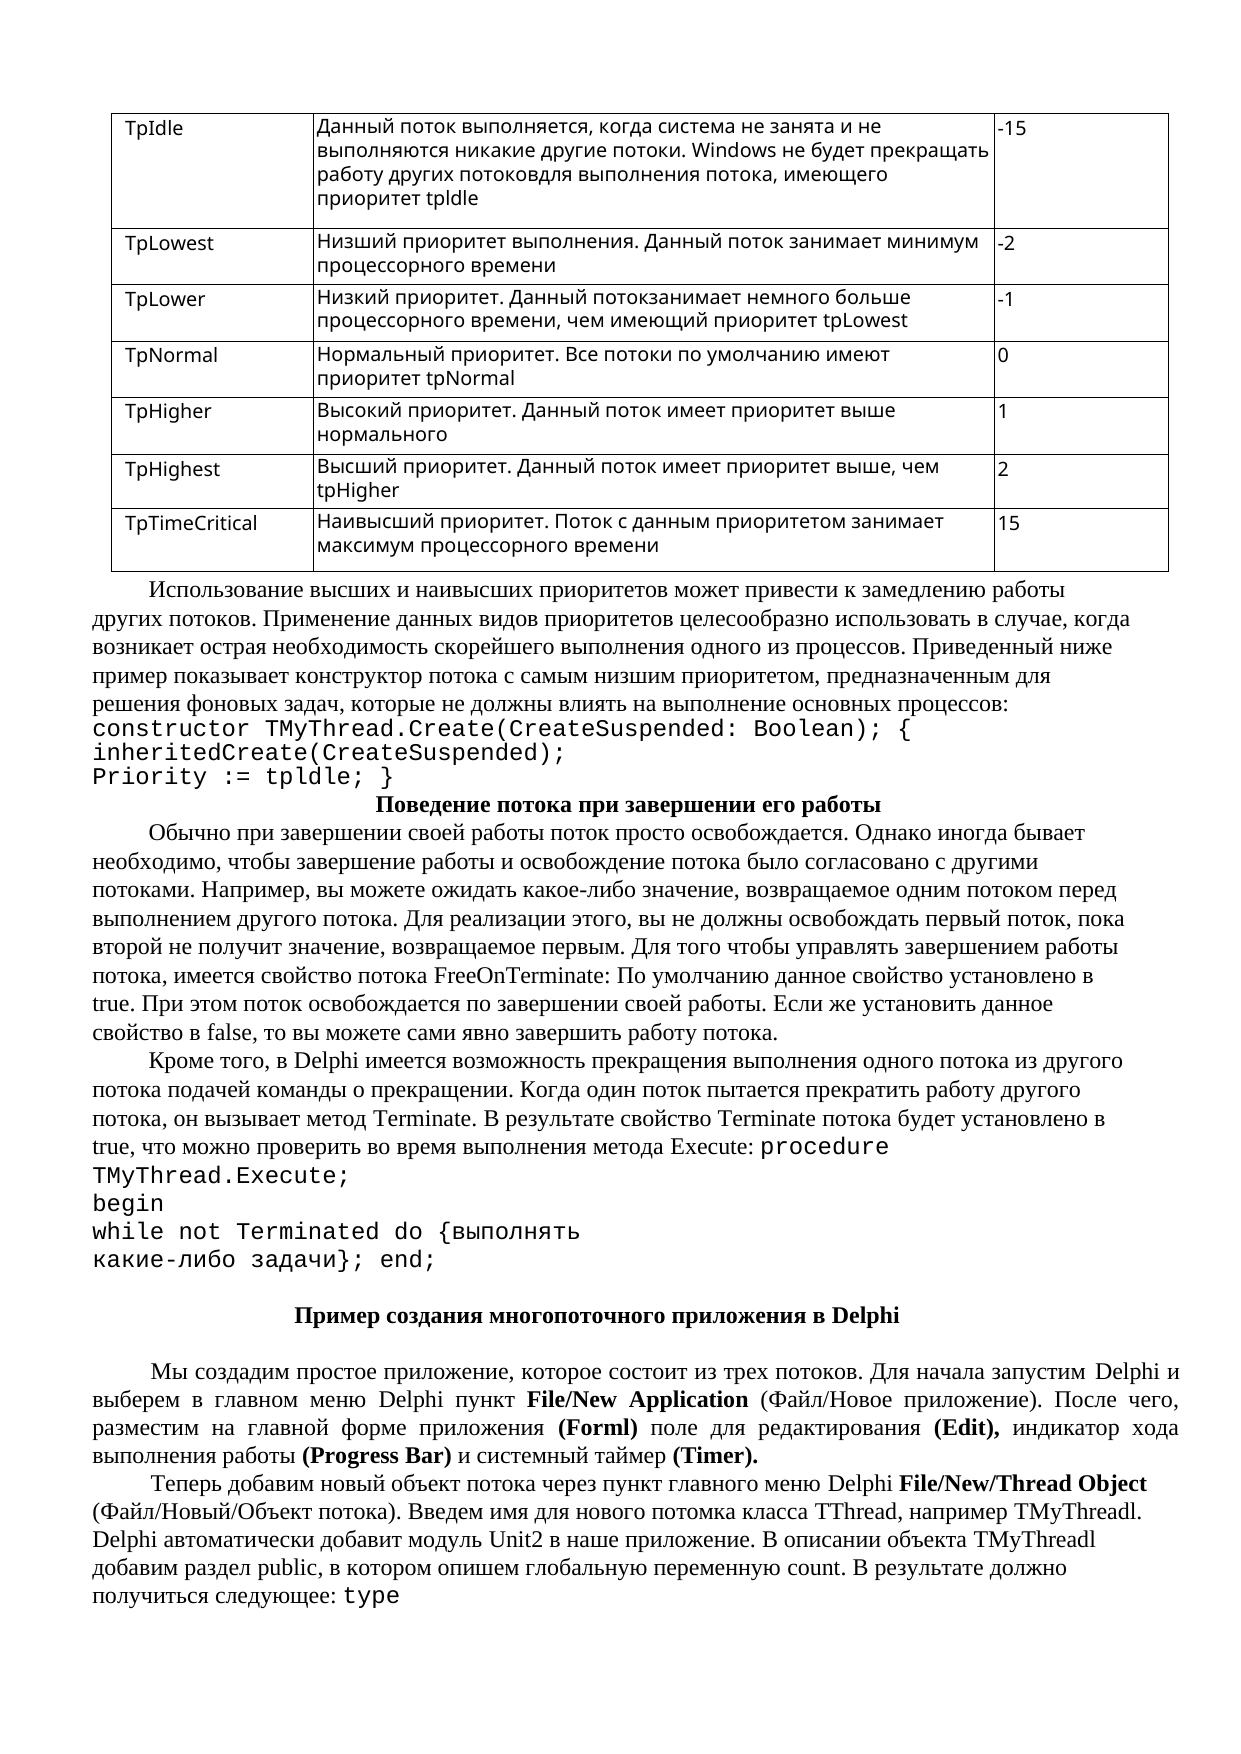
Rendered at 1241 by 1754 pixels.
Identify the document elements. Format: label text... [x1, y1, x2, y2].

table_cell TpLowest [112, 229, 313, 284]
table_cell Наивысший приоритет. Поток с данным приоритетом занимает максимум процессорного времени [314, 509, 994, 571]
text Мы создадим простое приложение, которое состоит из трех потоков. Для начала запустим Delphi и выберем в главном меню Delphi пункт File/New Application (Файл/Новое приложение). После чего, разместим на главной форме приложения (Forml) поле для редактирования (Edit), индикатор хода выполнения работы (Progress Bar) и системный таймер (Timer). [92, 1357, 1179, 1469]
text Пример создания многопоточного приложения в Delphi [294, 1301, 1190, 1329]
text constructor TMyThread.Create(CreateSuspended: Boolean); { [92, 717, 1142, 741]
table_cell TpNormal [112, 342, 313, 397]
text Priority := tpldle; } [92, 765, 1142, 789]
text Обычно при завершении своей работы поток просто освобождается. Однако иногда бывает необходимо, чтобы завершение работы и освобождение потока было согласовано с другими потоками. Например, вы можете ожидать какое-либо значение, возвращаемое одним потоком перед выполнением другого потока. Для реализации этого, вы не должны освобождать первый поток, пока второй не получит значение, возвращаемое первым. Для того чтобы управлять завершением работы потока, имеется свойство потока FreeOnTerminate: По умолчанию данное свойство установлено в true. При этом поток освобождается по завершении своей работы. Если же установить данное свойство в false, то вы можете сами явно завершить работу потока. [92, 818, 1142, 1046]
table_cell 15 [995, 509, 1168, 571]
text Теперь добавим новый объект потока через пункт главного меню Delphi File/New/Thread Object (Файл/Новый/Объект потока). Введем имя для нового потомка класса TThread, например TMyThreadl. Delphi автоматически добавит модуль Unit2 в наше приложение. В описании объекта TMyThreadl добавим раздел public, в котором опишем глобальную переменную count. В результате должно получиться следующее: type [92, 1469, 1179, 1609]
table_cell TpIdle [112, 114, 313, 228]
table_cell TpLower [112, 285, 313, 341]
table_cell Данный поток выполняется, когда система не занята и не выполняются никакие другие потоки. Windows не будет прекращать работу других потоковдля выполнения потока, имеющего приоритет tpldle [314, 114, 994, 228]
table_cell 1 [995, 398, 1168, 454]
table_cell TpHighest [112, 455, 313, 508]
text inheritedCreate(CreateSuspended); [92, 741, 1190, 765]
table_cell TpTimeCritical [112, 509, 313, 571]
text while not Terminated do {выполнять какие-либо задачи}; end; [92, 1217, 607, 1273]
table_cell -1 [995, 285, 1168, 341]
table_cell Высший приоритет. Данный поток имеет приоритет выше, чем tpHigher [314, 455, 994, 508]
table_cell Нормальный приоритет. Все потоки по умолчанию имеют приоритет tpNormal [314, 342, 994, 397]
table_cell -15 [995, 114, 1168, 228]
table_cell Высокий приоритет. Данный поток имеет приоритет выше нормального [314, 398, 994, 454]
text begin [92, 1189, 1190, 1217]
table_cell 2 [995, 455, 1168, 508]
table_cell Низкий приоритет. Данный потокзанимает немного больше процессорного времени, чем имеющий приоритет tpLowest [314, 285, 994, 341]
text Кроме того, в Delphi имеется возможность прекращения выполнения одного потока из другого потока подачей команды о прекращении. Когда один поток пытается прекратить работу другого потока, он вызывает метод Terminate. В результате свойство Terminate потока будет установлено в true, что можно проверить во время выполнения метода Execute: procedure TMyThread.Execute; [92, 1046, 1142, 1189]
text Использование высших и наивысших приоритетов может привести к замедлению работы других потоков. Применение данных видов приоритетов целесообразно использовать в случае, когда возникает острая необходимость скорейшего выполнения одного из процессов. Приведенный ниже пример показывает конструктор потока с самым низшим приоритетом, предназначенным для решения фоновых задач, которые не должны влиять на выполнение основных процессов: [92, 574, 1142, 717]
text Поведение потока при завершении его работы [375, 789, 1190, 818]
table_cell TpHigher [112, 398, 313, 454]
table_cell -2 [995, 229, 1168, 284]
table_cell Низший приоритет выполнения. Данный поток занимает минимум процессорного времени [314, 229, 994, 284]
table_cell 0 [995, 342, 1168, 397]
